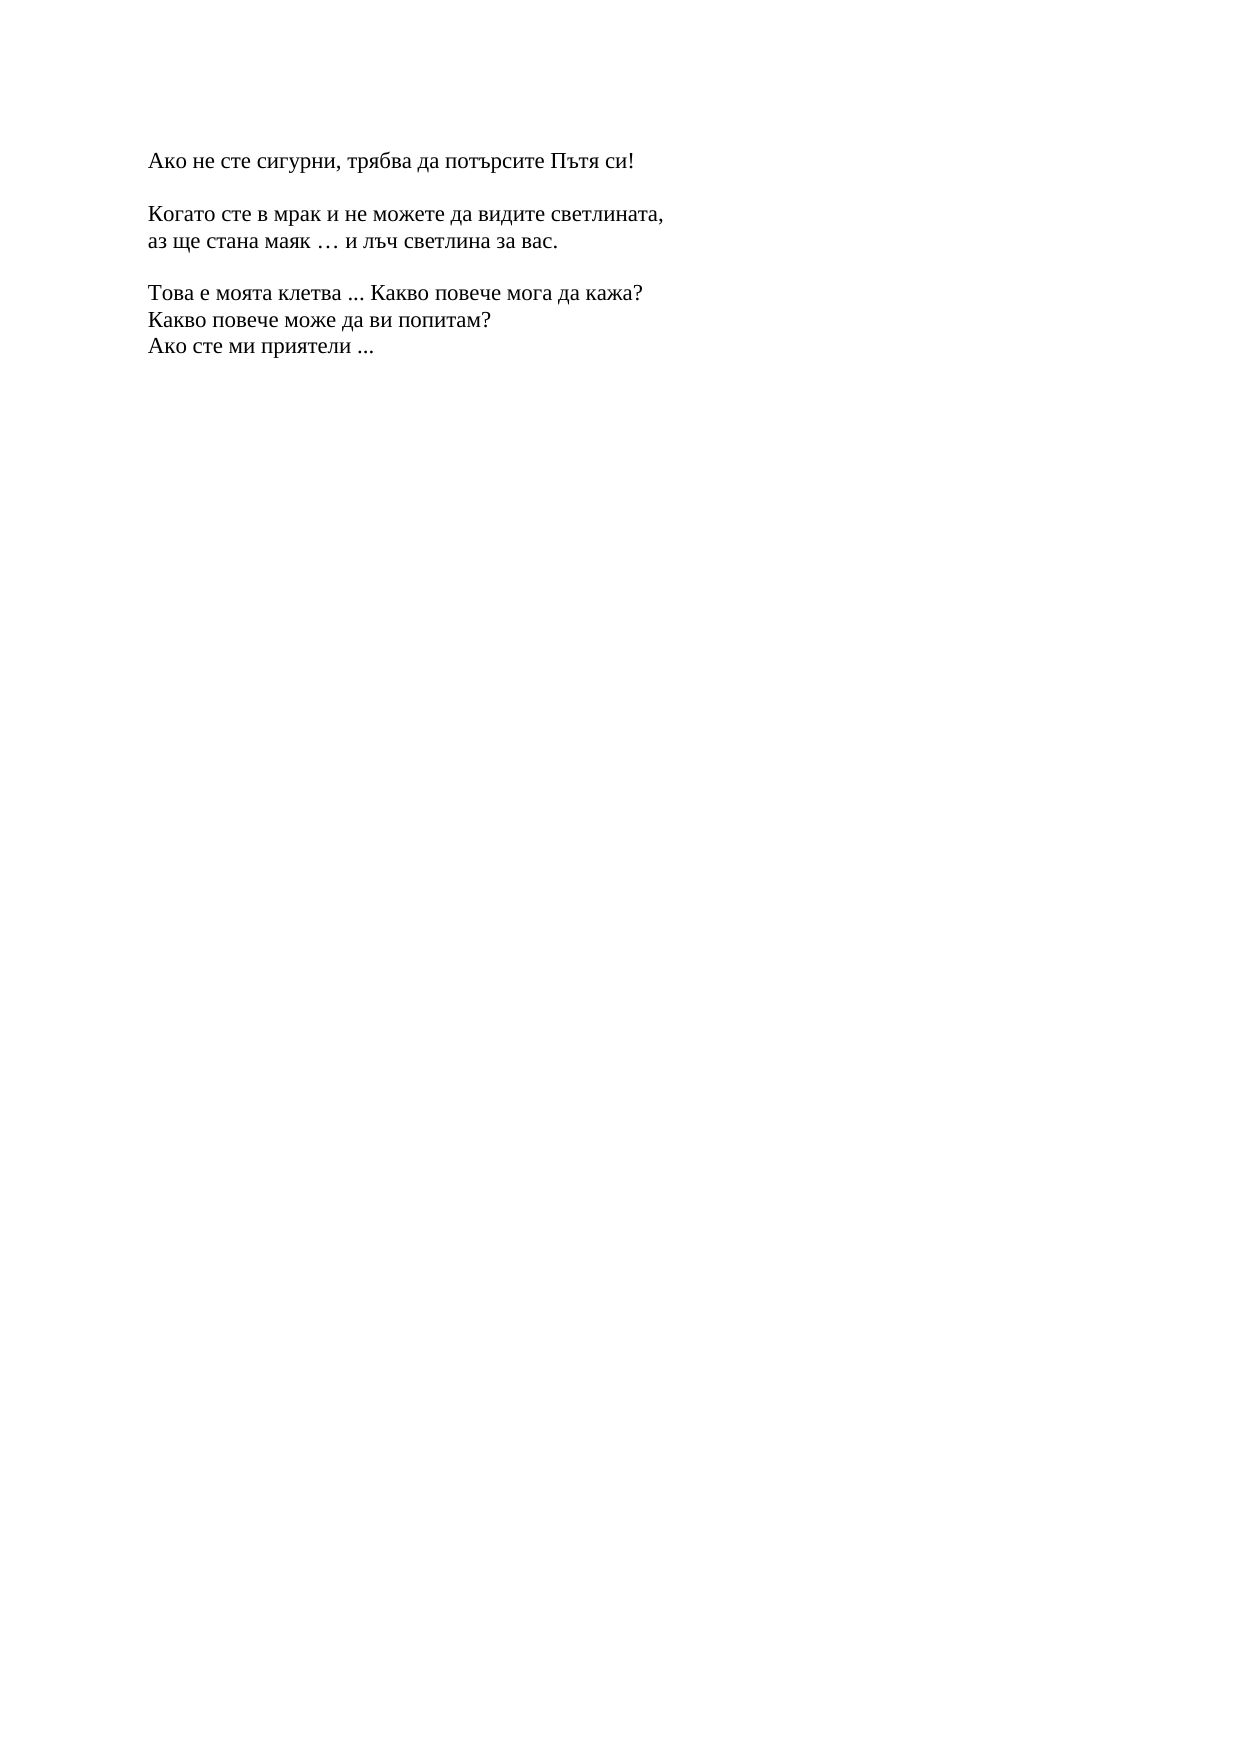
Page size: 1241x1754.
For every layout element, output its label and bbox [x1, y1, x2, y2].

text [148, 148, 1093, 358]
